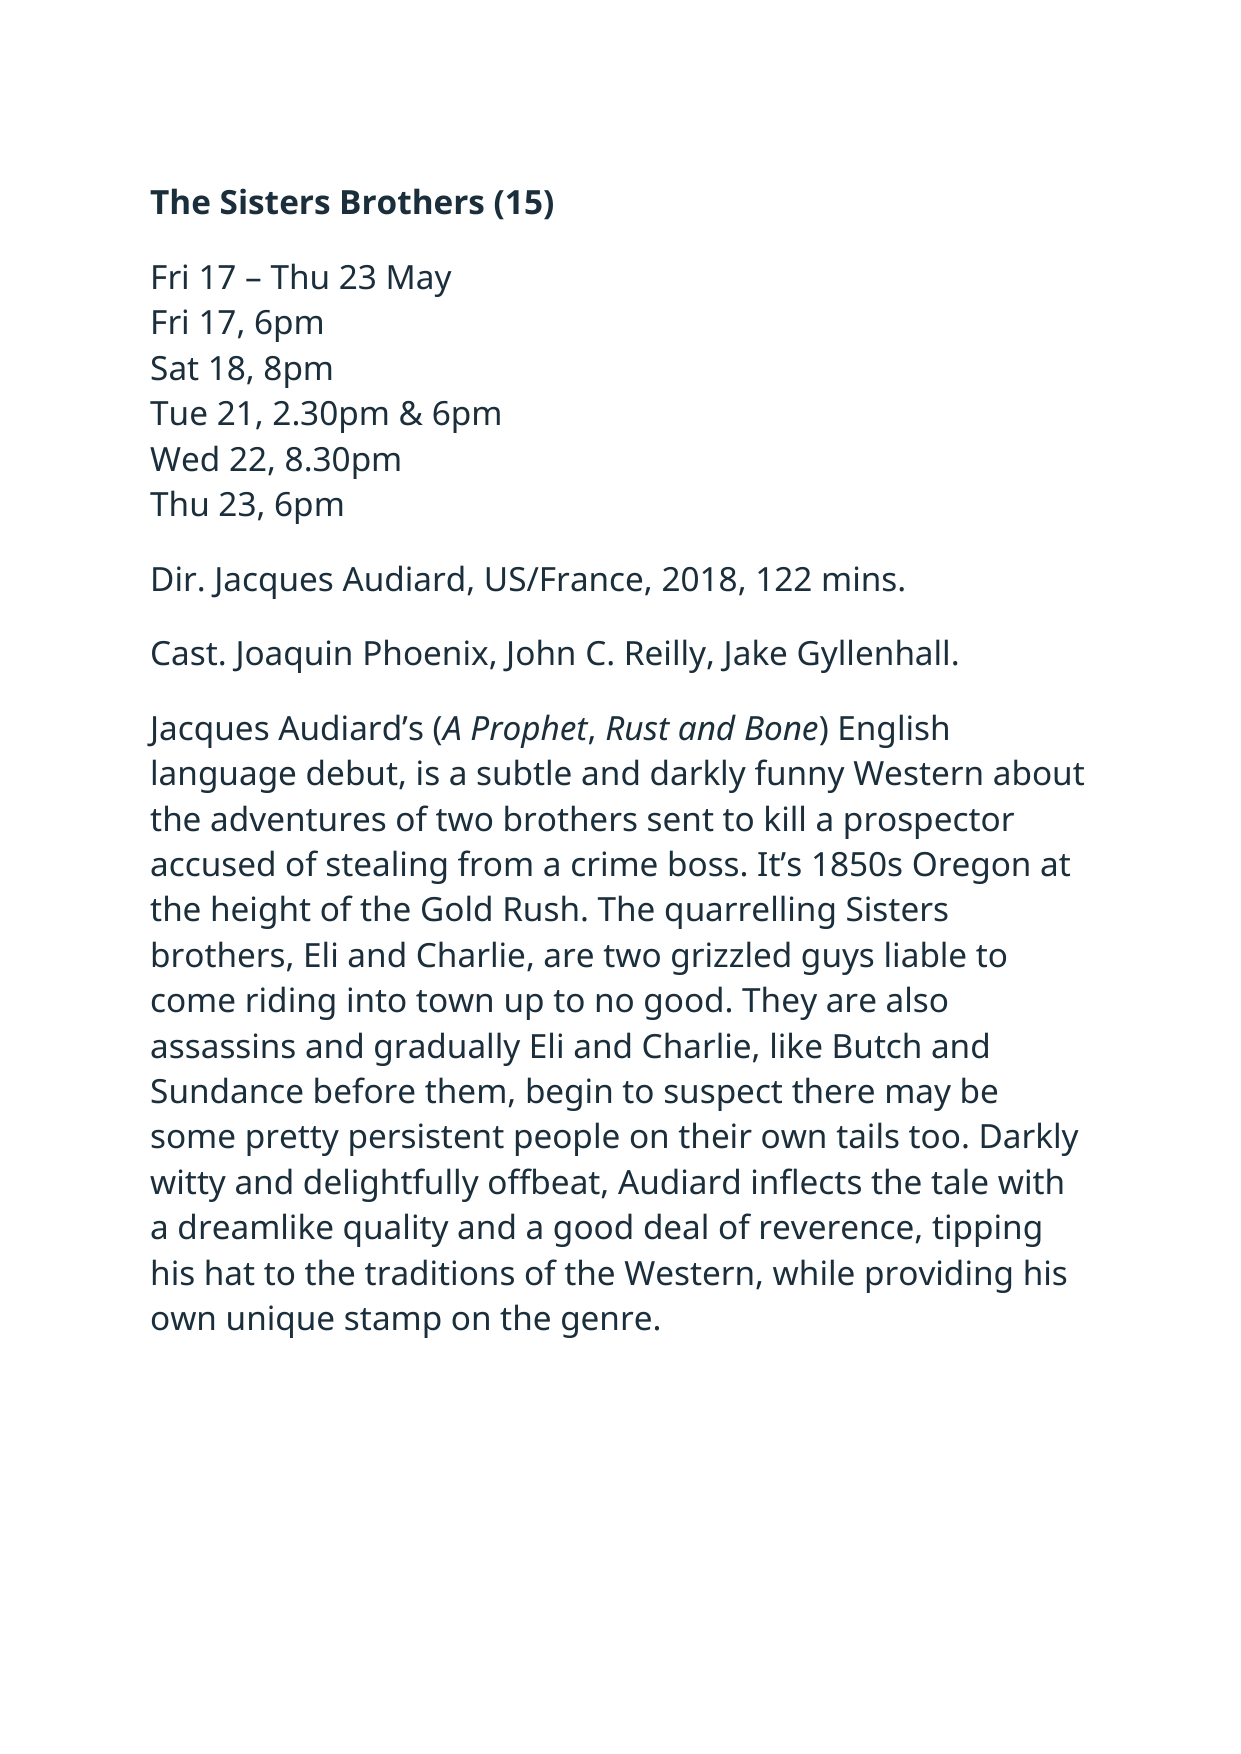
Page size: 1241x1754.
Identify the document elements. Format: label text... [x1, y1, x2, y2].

text Thu 23, 6pm [150, 481, 1090, 526]
text Jacques Audiard’s (A Prophet, Rust and Bone) English language debut, is a subtle and darkly funny Western about the adventures of two brothers sent to kill a prospector accused of stealing from a crime boss. It’s 1850s Oregon at the height of the Gold Rush. The quarrelling Sisters brothers, Eli and Charlie, are two grizzled guys liable to come riding into town up to no good. They are also assassins and gradually Eli and Charlie, like Butch and Sundance before them, begin to suspect there may be some pretty persistent people on their own tails too. Darkly witty and delightfully offbeat, Audiard inflects the tale with a dreamlike quality and a good deal of reverence, tipping his hat to the traditions of the Western, while providing his own unique stamp on the genre. [150, 704, 1090, 1340]
text Cast. Joaquin Phoenix, John C. Reilly, Jake Gyllenhall. [150, 630, 1090, 675]
text Tue 21, 2.30pm & 6pm [150, 390, 1090, 435]
text The Sisters Brothers (15) [150, 179, 1090, 224]
text Fri 17, 6pm [150, 299, 1090, 344]
text Fri 17 – Thu 23 May [150, 254, 1090, 299]
text Sat 18, 8pm [150, 344, 1090, 390]
text Dir. Jacques Audiard, US/France, 2018, 122 mins. [150, 555, 1090, 601]
text Wed 22, 8.30pm [150, 435, 1090, 481]
